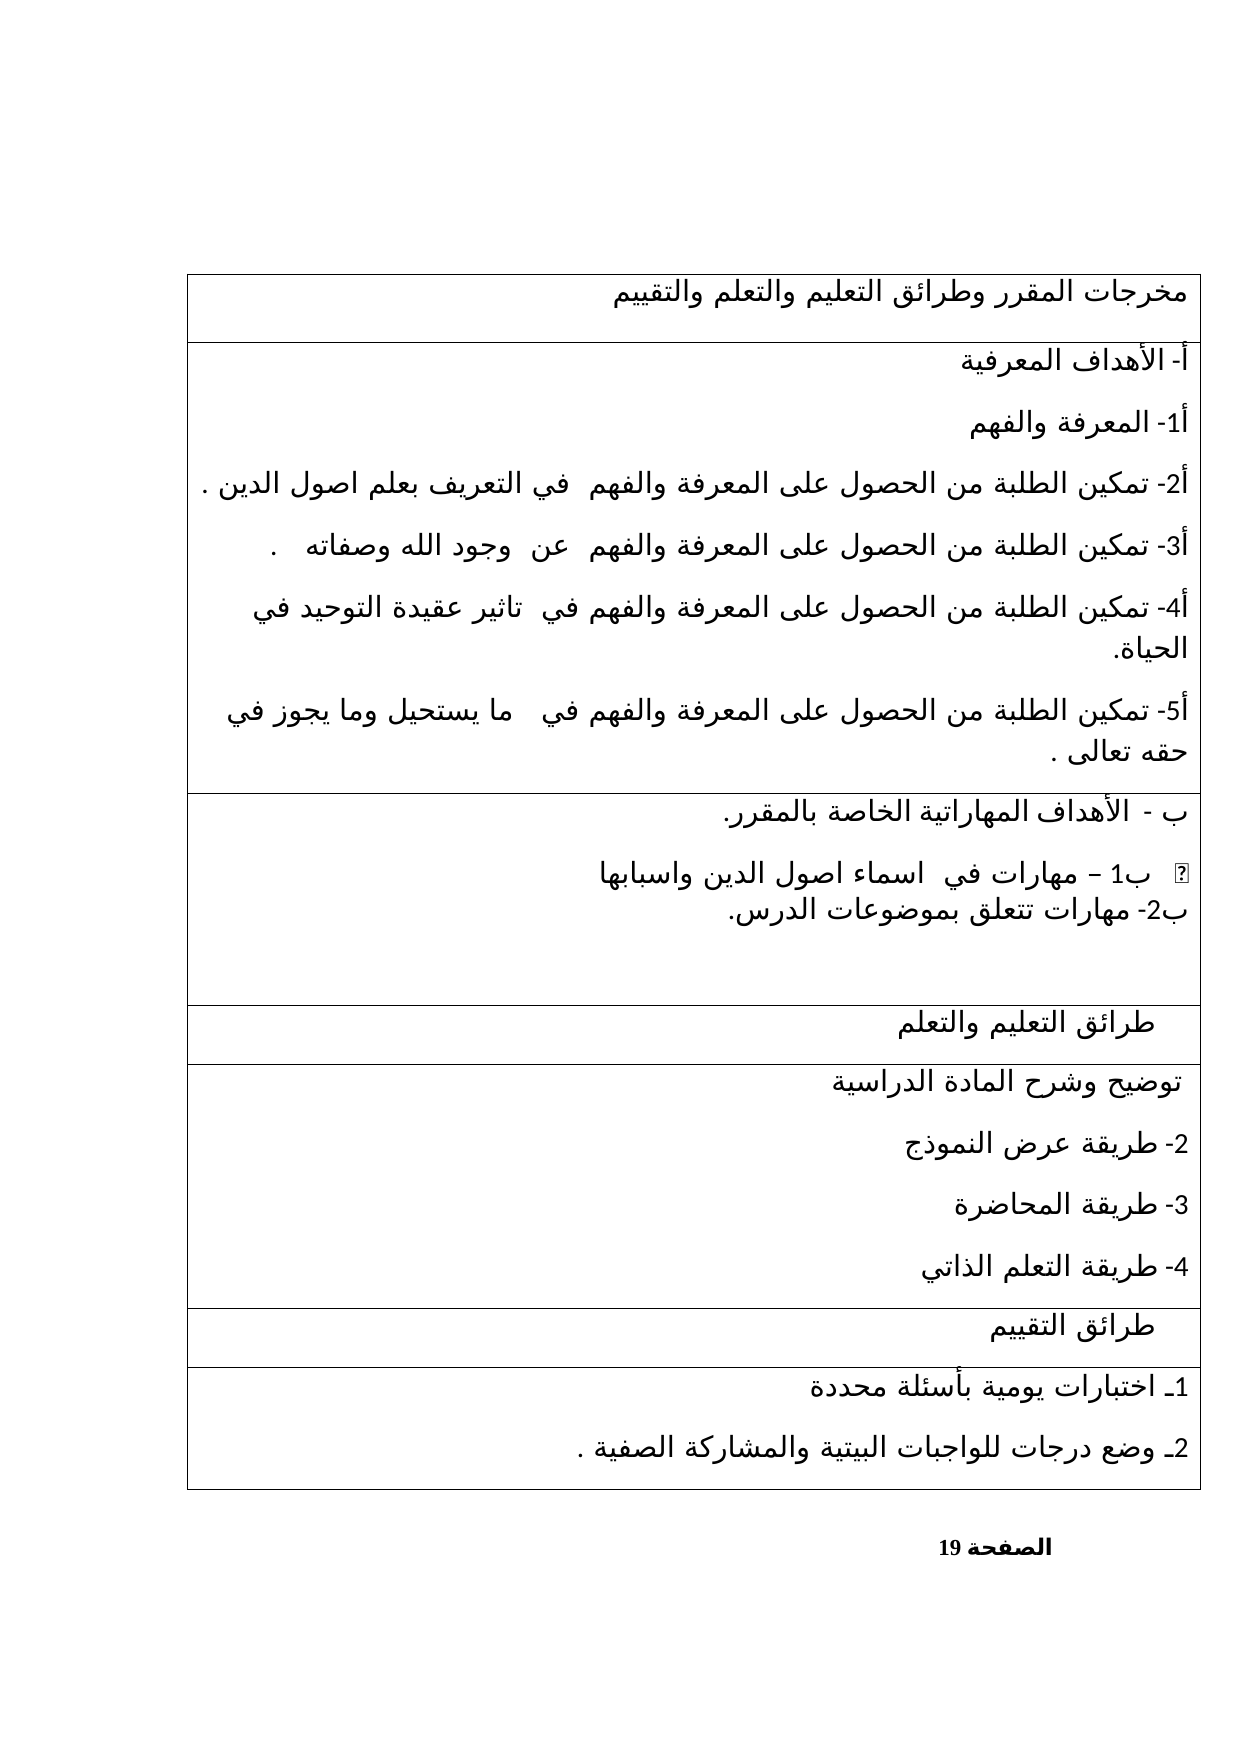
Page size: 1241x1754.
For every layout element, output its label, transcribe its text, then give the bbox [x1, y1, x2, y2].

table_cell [188, 1368, 1200, 1489]
table_cell توضيح وشرح المادة الدراسية 2- طريقة عرض النموذج 3- طريقة المحاضرة 4- طريقة التعلم الذاتي [188, 1065, 1200, 1308]
table_cell ب - الأهداف المهاراتية الخاصة بالمقرر. ب1 – مهارات في اسماء اصول الدين واسبابها ب2- مهارات تتعلق بموضوعات الدرس. [188, 794, 1200, 1005]
table_cell طرائق التعليم والتعلم [188, 1006, 1200, 1064]
table_header مخرجات المقرر وطرائق التعليم والتعلم والتقييم [188, 275, 1200, 342]
table_cell أ- الأهداف المعرفية أ1- المعرفة والفهم أ2- تمكين الطلبة من الحصول على المعرفة والفهم في التعريف بعلم اصول الدين . أ3- تمكين الطلبة من الحصول على المعرفة والفهم عن وجود الله وصفاته . أ4- تمكين الطلبة من الحصول على المعرفة والفهم في تاثير عقيدة التوحيد في الحياة. أ5- تمكين الطلبة من الحصول على المعرفة والفهم في ما يستحيل وما يجوز في حقه تعالى . [188, 343, 1200, 793]
table_cell طرائق التقييم [188, 1309, 1200, 1367]
